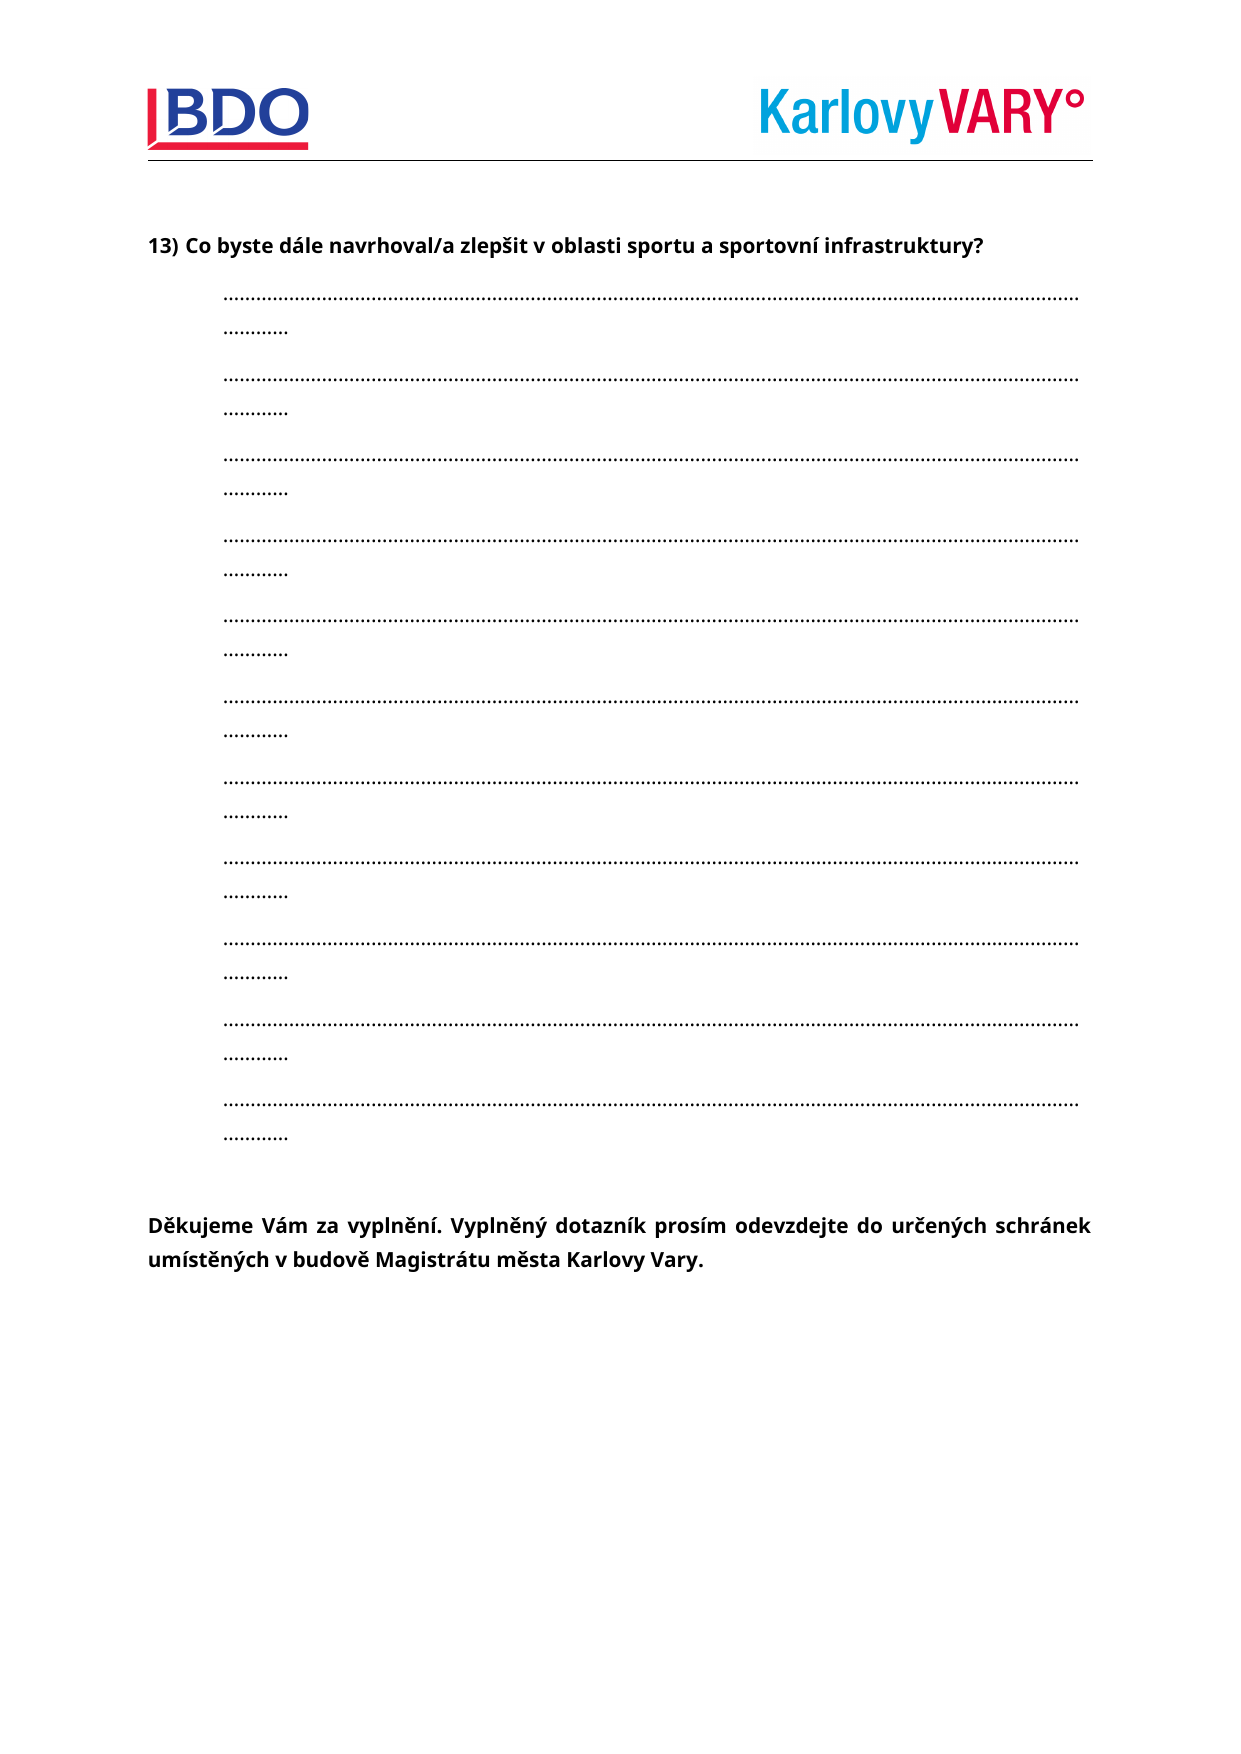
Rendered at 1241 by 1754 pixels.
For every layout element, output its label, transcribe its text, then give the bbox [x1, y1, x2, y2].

text …………………………………………………………………………………………………………………………………………………… [223, 842, 1093, 905]
text …………………………………………………………………………………………………………………………………………………… [223, 1084, 1093, 1147]
list Co byste dále navrhoval/a zlepšit v oblasti sportu a sportovní infrastruktury? [148, 231, 1093, 260]
text …………………………………………………………………………………………………………………………………………………… [223, 278, 1093, 341]
text …………………………………………………………………………………………………………………………………………………… [223, 923, 1093, 986]
text …………………………………………………………………………………………………………………………………………………… [223, 681, 1093, 744]
text …………………………………………………………………………………………………………………………………………………… [223, 601, 1093, 663]
text …………………………………………………………………………………………………………………………………………………… [223, 520, 1093, 582]
text …………………………………………………………………………………………………………………………………………………… [223, 1004, 1093, 1066]
picture [753, 76, 1092, 155]
picture [147, 88, 309, 150]
text …………………………………………………………………………………………………………………………………………………… [223, 359, 1093, 421]
text …………………………………………………………………………………………………………………………………………………… [223, 762, 1093, 824]
text Děkujeme Vám za vyplnění. Vyplněný dotazník prosím odevzdejte do určených schránek umístěných v budově Magistrátu města Karlovy Vary. [148, 1211, 1093, 1274]
text …………………………………………………………………………………………………………………………………………………… [223, 439, 1093, 502]
